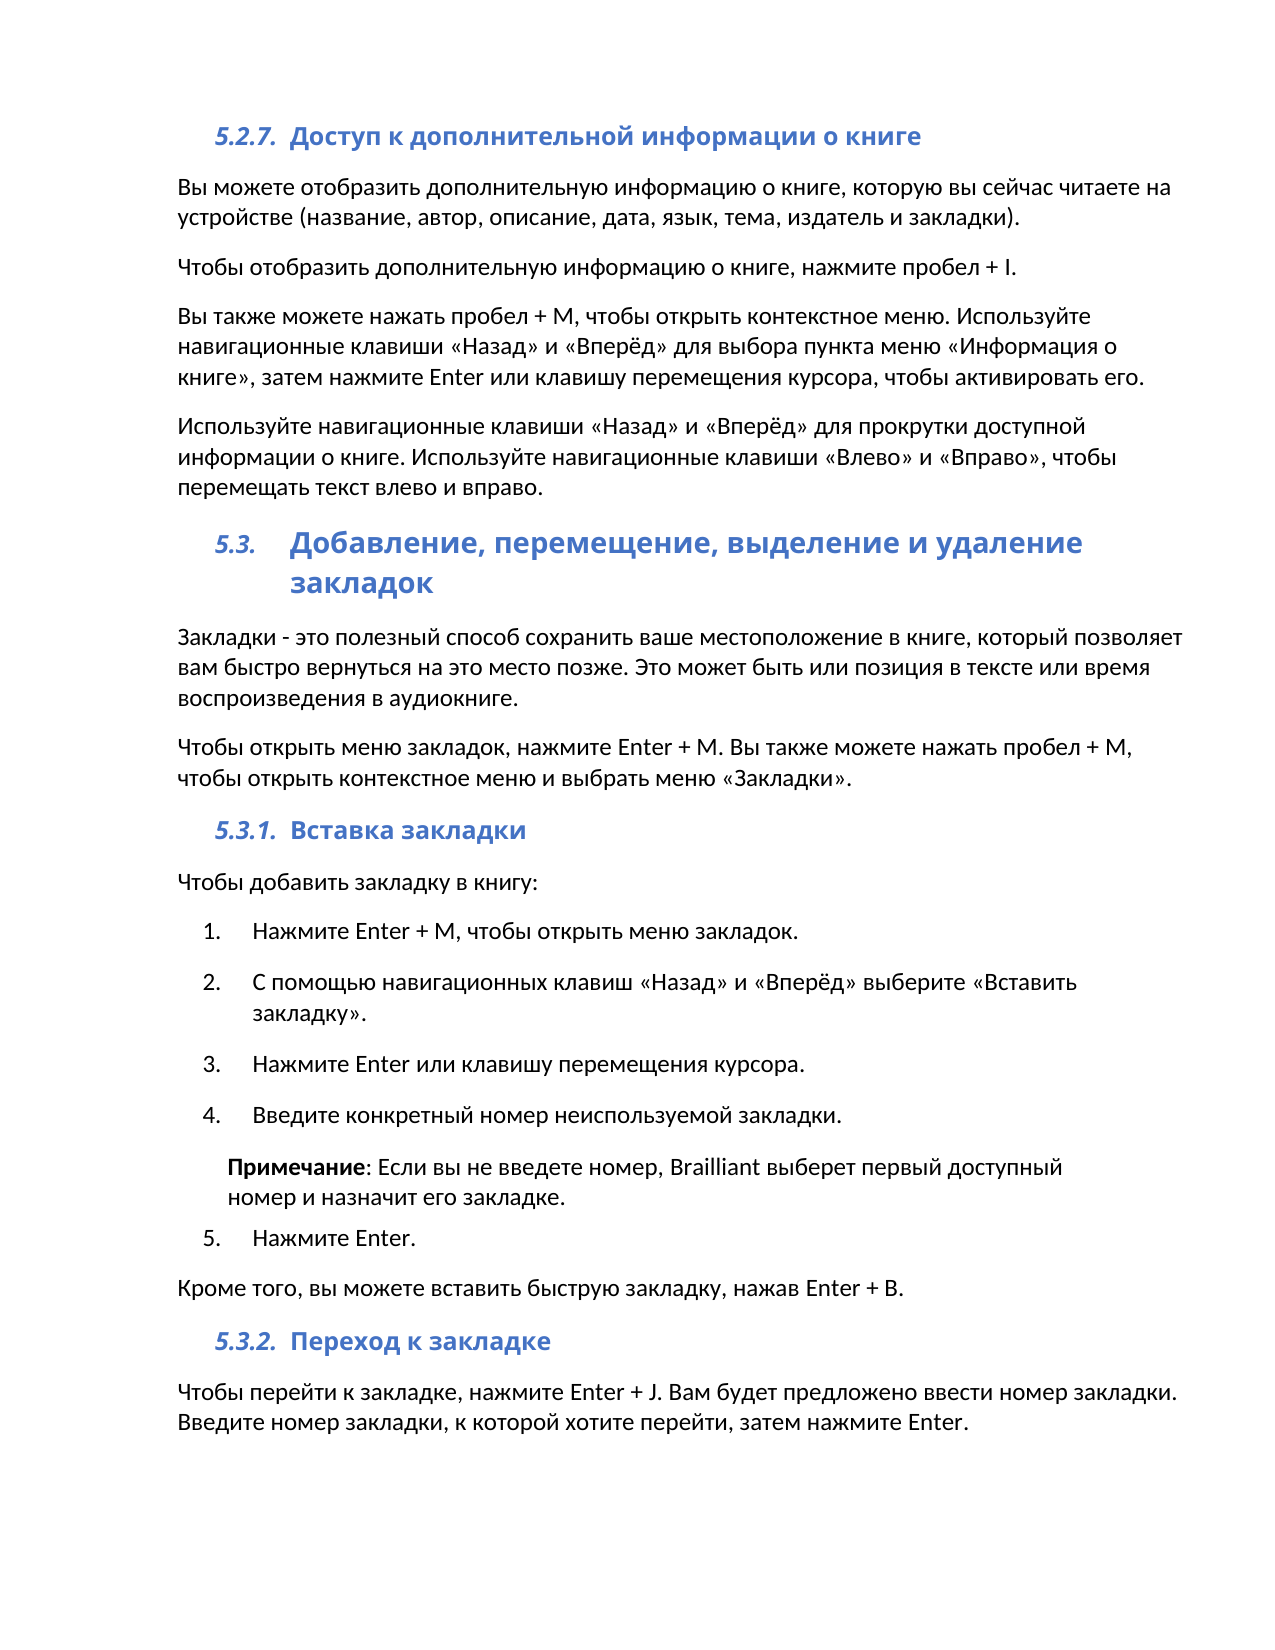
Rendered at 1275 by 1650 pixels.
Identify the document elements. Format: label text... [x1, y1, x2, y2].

text Вы можете отобразить дополнительную информацию о книге, которую вы сейчас читаете на устройстве (название, автор, описание, дата, язык, тема, издатель и закладки). [177, 171, 1186, 232]
text Кроме того, вы можете вставить быструю закладку, нажав Enter + B. [177, 1272, 1186, 1302]
text Закладки - это полезный способ сохранить ваше местоположение в книге, который позволяет вам быстро вернуться на это место позже. Это может быть или позиция в тексте или время воспроизведения в аудиокниге. [177, 621, 1186, 712]
text Вы также можете нажать пробел + M, чтобы открыть контекстное меню. Используйте навигационные клавиши «Назад» и «Вперёд» для выбора пункта меню «Информация о книге», затем нажмите Enter или клавишу перемещения курсора, чтобы активировать его. [177, 300, 1186, 392]
list Нажмите Enter + M, чтобы открыть меню закладок. [202, 915, 1186, 946]
text Чтобы отобразить дополнительную информацию о книге, нажмите пробел + I. [177, 251, 1186, 281]
text Чтобы открыть меню закладок, нажмите Enter + M. Вы также можете нажать пробел + M, чтобы открыть контекстное меню и выбрать меню «Закладки». [177, 731, 1186, 792]
list С помощью навигационных клавиш «Назад» и «Вперёд» выберите «Вставить закладку». [202, 966, 1186, 1027]
subtitle Добавление, перемещение, выделение и удаление закладок [215, 523, 1186, 602]
text Используйте навигационные клавиши «Назад» и «Вперёд» для прокрутки доступной информации о книге. Используйте навигационные клавиши «Влево» и «Вправо», чтобы перемещать текст влево и вправо. [177, 410, 1186, 502]
list Нажмите Enter. [202, 1222, 1186, 1253]
list Введите конкретный номер неиспользуемой закладки. [202, 1100, 1186, 1130]
list Нажмите Enter или клавишу перемещения курсора. [202, 1048, 1186, 1079]
text Примечание: Если вы не введете номер, Brailliant выберет первый доступный номер и назначит его закладке. [227, 1151, 1136, 1212]
text Чтобы добавить закладку в книгу: [177, 866, 1186, 896]
subtitle Доступ к дополнительной информации о книге [215, 118, 1186, 152]
text Чтобы перейти к закладке, нажмите Enter + J. Вам будет предложено ввести номер закладки. Введите номер закладки, к которой хотите перейти, затем нажмите Enter. [177, 1376, 1186, 1437]
subtitle Вставка закладки [215, 813, 1186, 847]
subtitle Переход к закладке [215, 1323, 1186, 1357]
